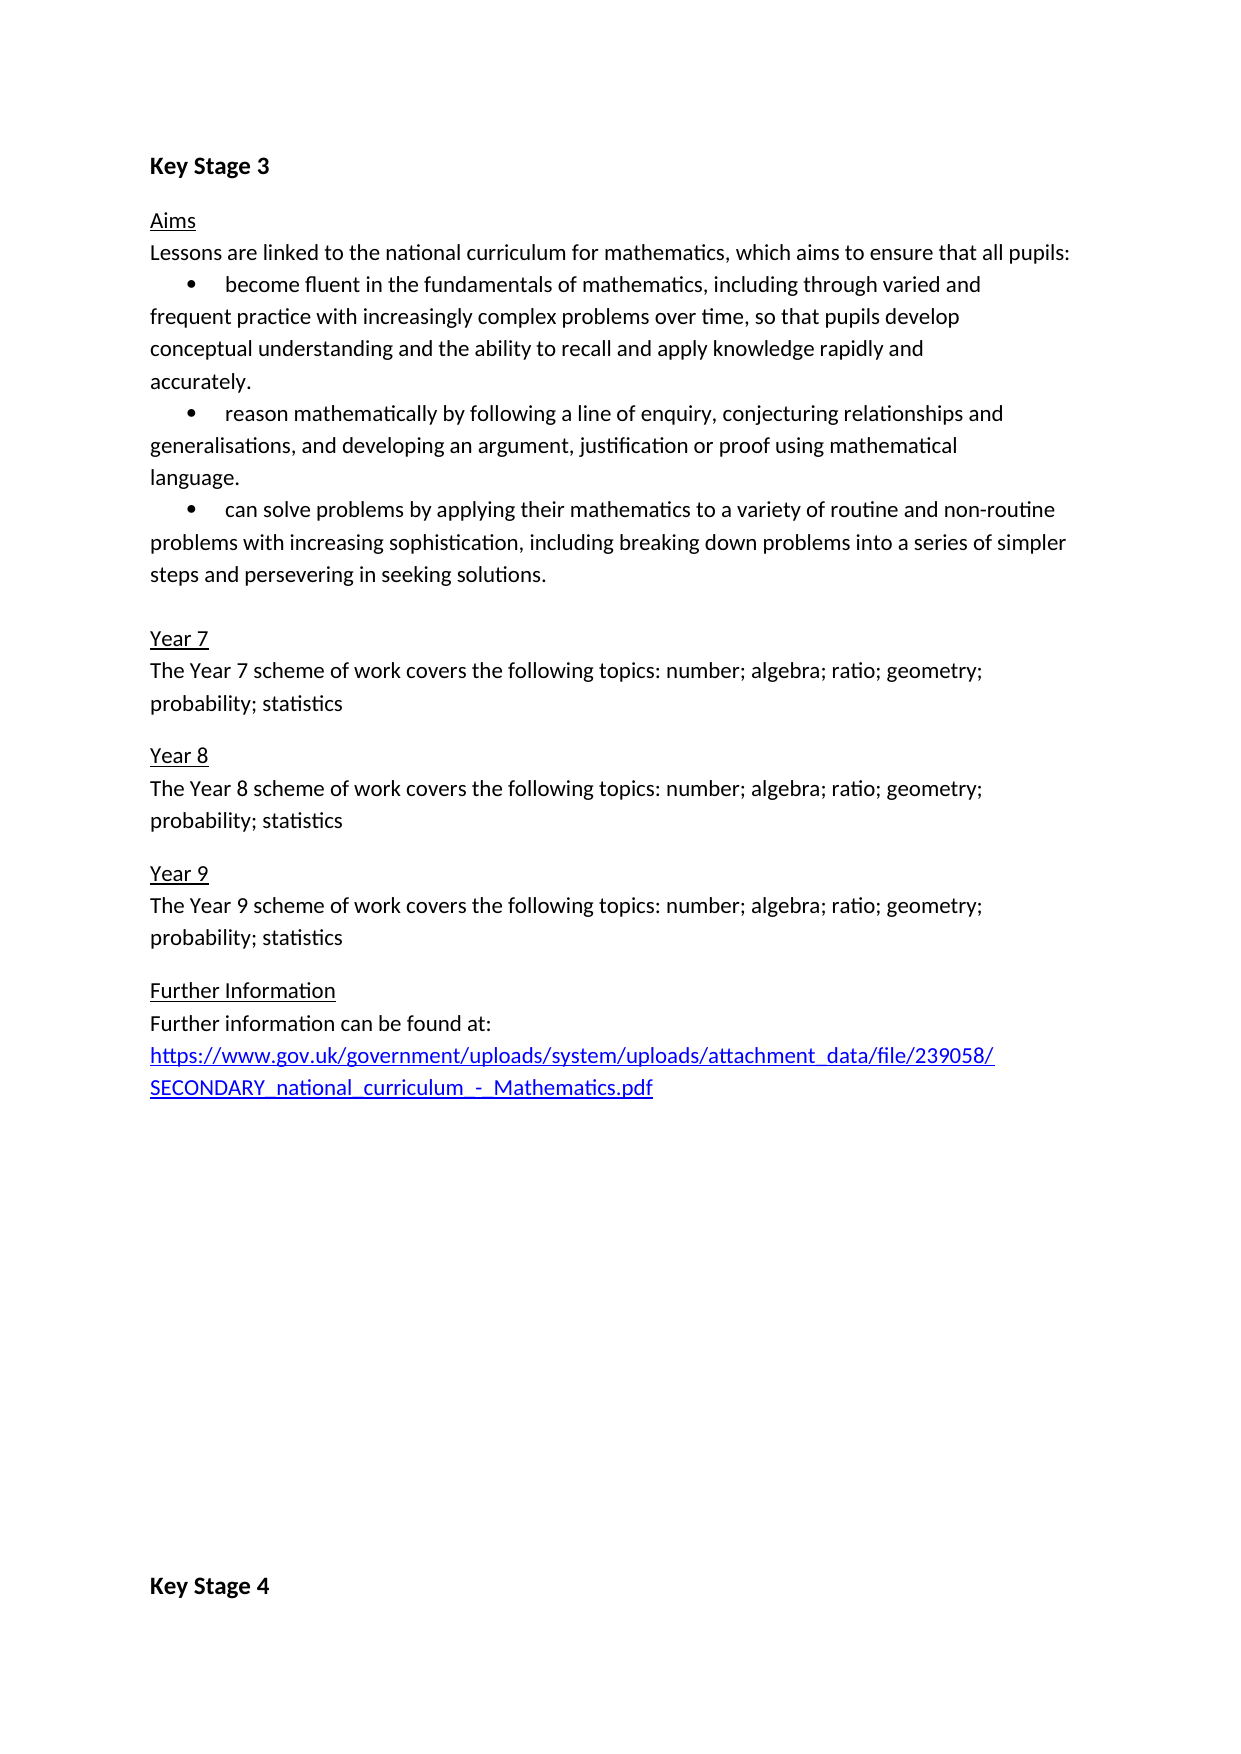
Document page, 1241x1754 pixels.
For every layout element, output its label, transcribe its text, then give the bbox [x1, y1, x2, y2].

text The Year 7 scheme of work covers the following topics: number; algebra; ratio; geometry; probability; statistics [150, 656, 1090, 717]
list become fluent in the fundamentals of mathematics, including through varied and [187, 270, 1090, 298]
text language. [150, 463, 1090, 491]
text Lessons are linked to the national curriculum for mathematics, which aims to ensure that all pupils: [150, 238, 1090, 266]
text Year 9 [150, 859, 1090, 887]
text The Year 8 scheme of work covers the following topics: number; algebra; ratio; geometry; probability; statistics [150, 774, 1090, 834]
list can solve problems by applying their mathematics to a variety of routine and non-routine [187, 496, 1090, 523]
text generalisations, and developing an argument, justification or proof using mathematical [150, 431, 1090, 459]
text Further Information [150, 976, 1090, 1004]
text Key Stage 4 [150, 1570, 1090, 1600]
text accurately. [150, 367, 1090, 395]
text Year 8 [150, 742, 1090, 770]
text Further information can be found at: https://www.gov.uk/government/uploads/system/uploads/attachment_data/file/239058/SECONDARY_national_curriculum_-_Mathematics.pdf [150, 1009, 1090, 1101]
text conceptual understanding and the ability to recall and apply knowledge rapidly and [150, 334, 1090, 363]
text Key Stage 3 [150, 150, 1090, 181]
text frequent practice with increasingly complex problems over time, so that pupils develop [150, 302, 1090, 330]
text Year 7 [150, 624, 1090, 652]
list reason mathematically by following a line of enquiry, conjecturing relationships and [187, 399, 1090, 427]
text Aims [150, 206, 1090, 234]
text problems with increasing sophistication, including breaking down problems into a series of simpler steps and persevering in seeking solutions. [150, 528, 1090, 588]
text The Year 9 scheme of work covers the following topics: number; algebra; ratio; geometry; probability; statistics [150, 891, 1090, 951]
